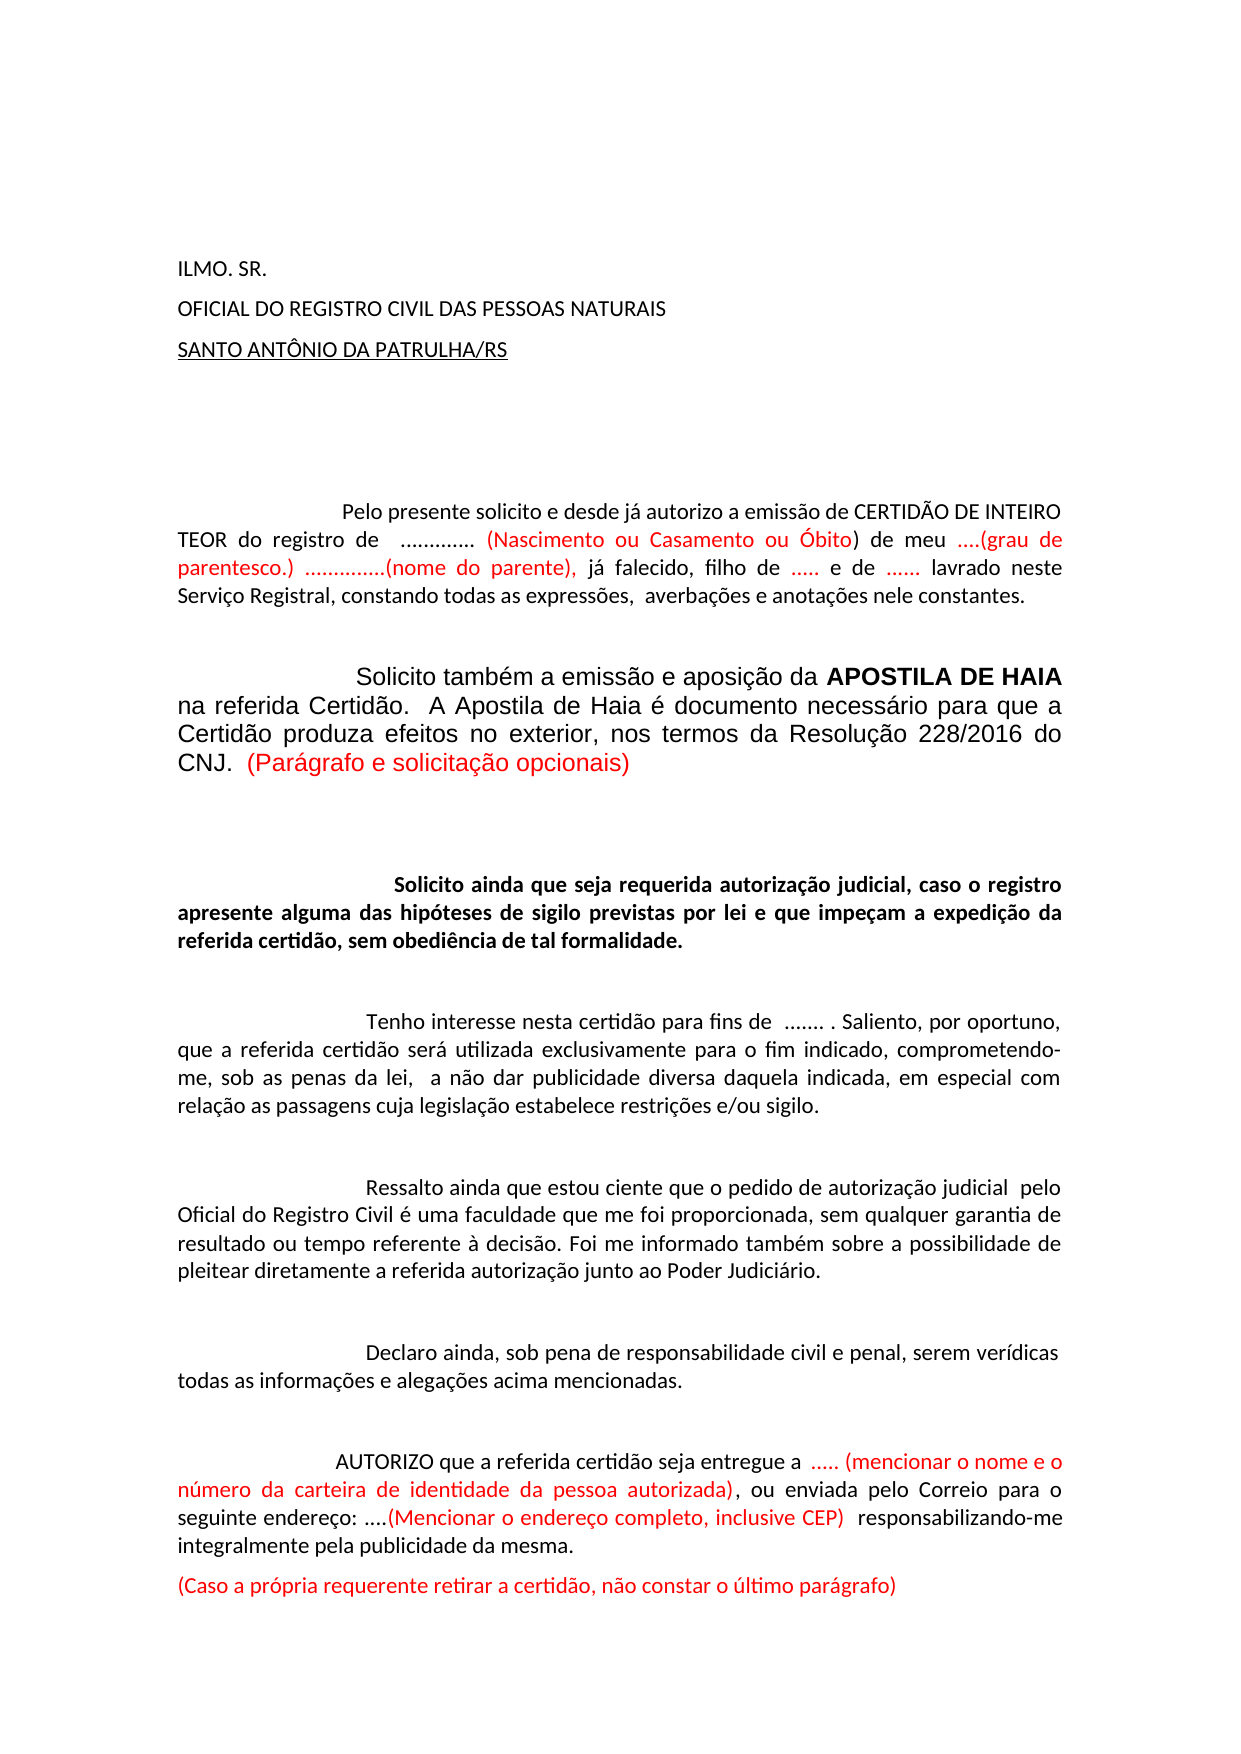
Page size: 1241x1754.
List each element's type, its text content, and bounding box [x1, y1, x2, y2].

text (Caso a própria requerente retirar a certidão, não constar o último parágrafo) [177, 1571, 1063, 1599]
text SANTO ANTÔNIO DA PATRULHA/RS [177, 335, 1063, 363]
text Declaro ainda, sob pena de responsabilidade civil e penal, serem verídicas todas as informações e alegações acima mencionadas. [177, 1338, 1063, 1394]
text ILMO. SR. [177, 254, 1063, 282]
text Ressalto ainda que estou ciente que o pedido de autorização judicial pelo Oficial do Registro Civil é uma faculdade que me foi proporcionada, sem qualquer garantia de resultado ou tempo referente à decisão. Foi me informado também sobre a possibilidade de pleitear diretamente a referida autorização junto ao Poder Judiciário. [177, 1173, 1063, 1285]
text AUTORIZO que a referida certidão seja entregue a ..... (mencionar o nome e o número da carteira de identidade da pessoa autorizada), ou enviada pelo Correio para o seguinte endereço: ....(Mencionar o endereço completo, inclusive CEP) responsabilizando-me integralmente pela publicidade da mesma. [177, 1447, 1063, 1559]
text Solicito ainda que seja requerida autorização judicial, caso o registro apresente alguma das hipóteses de sigilo previstas por lei e que impeçam a expedição da referida certidão, sem obediência de tal formalidade. [177, 870, 1063, 954]
text Tenho interesse nesta certidão para fins de ....... . Saliento, por oportuno, que a referida certidão será utilizada exclusivamente para o fim indicado, comprometendo-me, sob as penas da lei, a não dar publicidade diversa daquela indicada, em especial com relação as passagens cuja legislação estabelece restrições e/ou sigilo. [177, 1007, 1063, 1119]
text Pelo presente solicito e desde já autorizo a emissão de CERTIDÃO DE INTEIRO TEOR do registro de ............. (Nascimento ou Casamento ou Óbito) de meu ....(grau de parentesco.) ..............(nome do parente), já falecido, filho de ..... e de ...... lavrado neste Serviço Registral, constando todas as expressões, averbações e anotações nele constantes. [177, 497, 1063, 609]
text OFICIAL DO REGISTRO CIVIL DAS PESSOAS NATURAIS [177, 294, 1063, 322]
text Solicito também a emissão e aposição da APOSTILA DE HAIA na referida Certidão. A Apostila de Haia é documento necessário para que a Certidão produza efeitos no exterior, nos termos da Resolução 228/2016 do CNJ. (Parágrafo e solicitação opcionais) [177, 662, 1063, 777]
